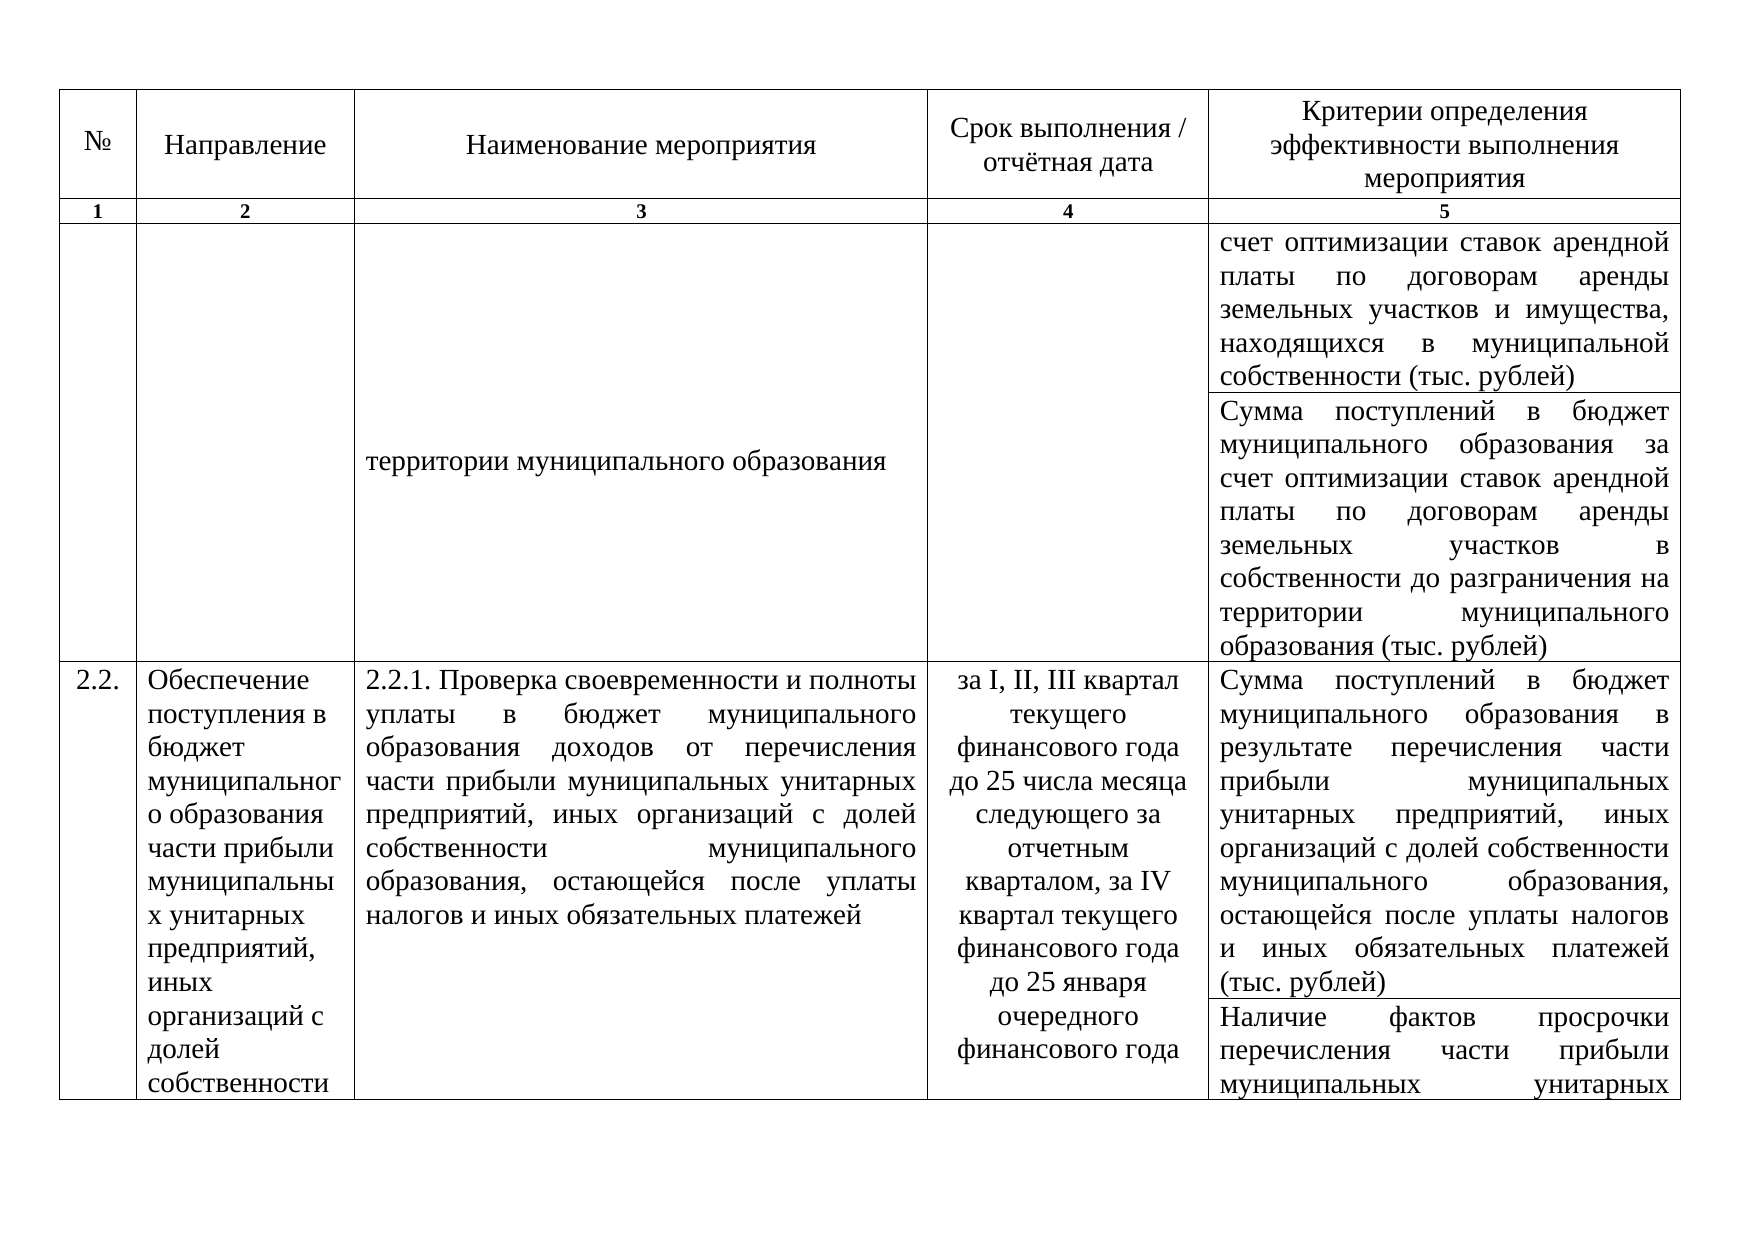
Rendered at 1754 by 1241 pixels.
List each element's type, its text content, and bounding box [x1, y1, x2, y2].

table_cell 2 [137, 199, 354, 223]
table_cell за I, II, III квартал текущего финансового года до 25 числа месяца следующего за отчетным кварталом, за IV квартал текущего финансового года до 25 января очередного финансового года [928, 662, 1208, 1099]
table_cell Сумма поступлений в бюджет муниципального образования в результате перечисления части прибыли муниципальных унитарных предприятий, иных организаций с долей собственности муниципального образования, остающейся после уплаты налогов и иных обязательных платежей (тыс. рублей) [1209, 662, 1680, 998]
table_cell 4 [928, 199, 1208, 223]
table_cell 5 [1209, 199, 1680, 223]
table_header Критерии определения эффективности выполнения мероприятия [1209, 90, 1680, 198]
table_header № [60, 90, 136, 198]
table_header Срок выполнения / отчётная дата [928, 90, 1208, 198]
table_header Направление [137, 90, 354, 198]
table_cell 2.2. [60, 662, 136, 1099]
table_cell 3 [355, 199, 927, 223]
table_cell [1209, 999, 1680, 1099]
table_header Наименование мероприятия [355, 90, 927, 198]
table_cell 2.2.1. Проверка своевременности и полноты уплаты в бюджет муниципального образования доходов от перечисления части прибыли муниципальных унитарных предприятий, иных организаций с долей собственности муниципального образования, остающейся после уплаты налогов и иных обязательных платежей [355, 662, 927, 1099]
table_cell 1 [60, 199, 136, 223]
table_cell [1209, 224, 1680, 392]
table_cell Обеспечение поступления в бюджет муниципального образования части прибыли муниципальных унитарных предприятий, иных организаций с долей собственности муниципального образования [137, 662, 354, 1099]
table_cell Сумма поступлений в бюджет муниципального образования за счет оптимизации ставок арендной платы по договорам аренды земельных участков в собственности до разграничения на территории муниципального образования (тыс. рублей) [1209, 393, 1680, 661]
